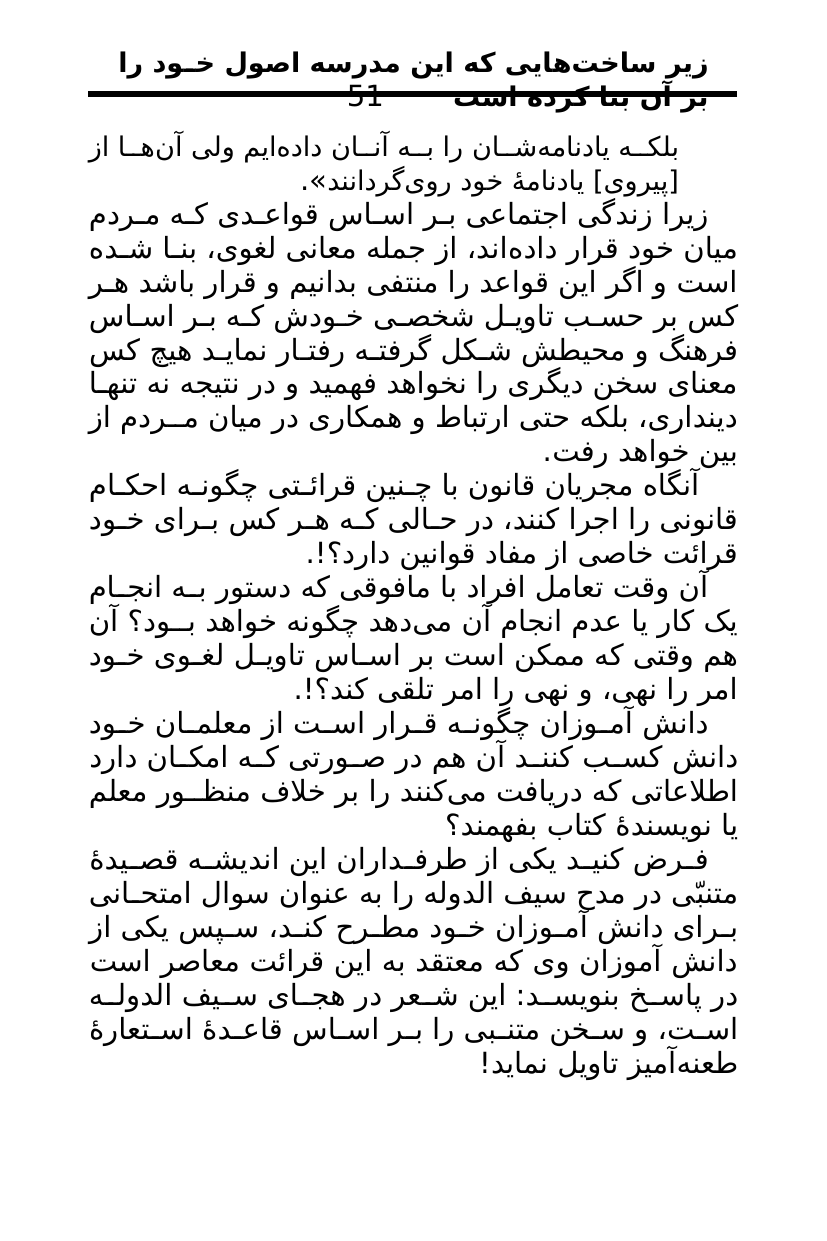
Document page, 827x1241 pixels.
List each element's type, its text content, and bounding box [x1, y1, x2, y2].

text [89, 132, 679, 197]
text آنگاه مجریان قانون با چنین قرائتی چگونه احکام قانونی را اجرا کنند، در حالی که هر کس برای خود قرائت خاصی از مفاد قوانین دارد؟!. [89, 469, 738, 571]
text زیرا زندگی اجتماعی بر اساس قواعدی که مردم میان خود قرار داده‌اند، از جمله معانی لغوی، بنا شده است و اگر این قواعد را منتفی بدانیم و قرار باشد هر کس بر حسب تاویل شخصی خودش که بر اساس فرهنگ و محیطش شکل گرفته رفتار نماید هیچ کس معنای سخن دیگری را نخواهد فهمید و در نتیجه نه تنها دینداری، بلکه حتی ارتباط و همکاری در میان مردم از بین خواهد رفت. [89, 197, 738, 469]
text آن وقت تعامل افراد با مافوقی که دستور به انجام یک کار یا عدم انجام آن می‌دهد چگونه خواهد بود؟ آن هم وقتی که ممکن است بر اساس تاویل لغوی خود امر را نهی، و نهی را امر تلقی کند؟!. [89, 571, 738, 706]
text دانش آموزان چگونه قرار است از معلمان خود دانش کسب کنند آن هم در صورتی که امکان دارد اطلاعاتی که دریافت می‌کنند را بر خلاف منظور معلم یا نویسندۀ کتاب بفهمند؟ [89, 706, 738, 842]
text فرض کنید یکی از طرفداران این اندیشه قصیدۀ متنبّی در مدح سیف الدوله را به عنوان سوال امتحانی برای دانش آموزان خود مطرح کند، سپس یکی از دانش آموزان وی که معتقد به این قرائت معاصر است در پاسخ بنویسد: این شعر در هجای سیف الدوله است، و سخن متنبی را بر اساس قاعدۀ استعارۀ طعنه‌آمیز تاویل نماید! [89, 842, 738, 1080]
